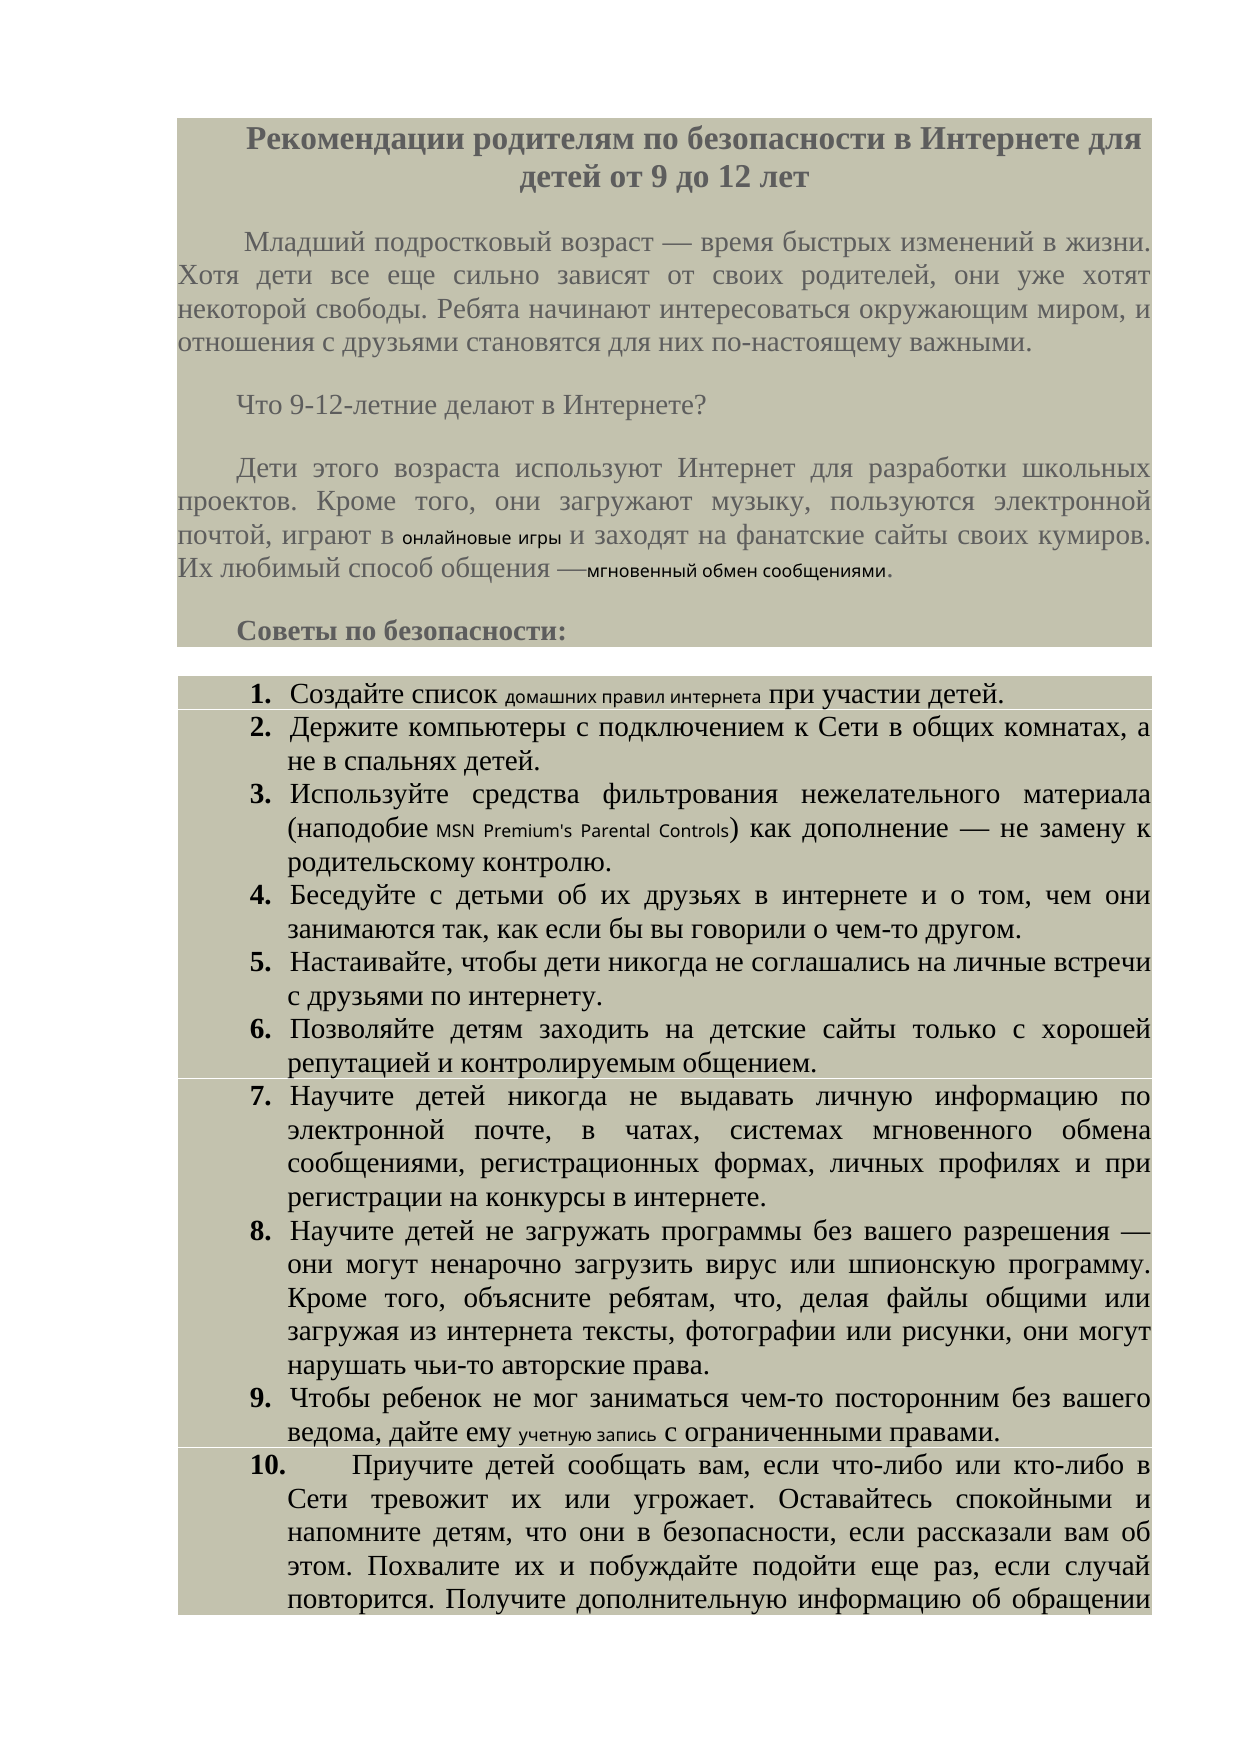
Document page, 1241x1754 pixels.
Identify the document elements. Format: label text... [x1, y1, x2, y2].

table_cell 8. Научите детей не загружать программы без вашего разрешения — они могут ненарочно загрузить вирус или шпионскую программу. Кроме того, объясните ребятам, что, делая файлы общими или загружая из интернета тексты, фотографии или рисунки, они могут нарушать чьи-то авторские права. [178, 1213, 1152, 1380]
table_cell 3. Используйте средства фильтрования нежелательного материала (наподобие MSN Premium's Parental Controls) как дополнение — не замену к родительскому контролю. [178, 777, 1152, 877]
table_cell 5. Настаивайте, чтобы дети никогда не соглашались на личные встречи с друзьями по интернету. [178, 944, 1152, 1011]
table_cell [178, 1448, 1152, 1615]
table_header 1. Создайте список домашних правил интернета при участии детей. [178, 676, 1152, 709]
table_cell 4. Беседуйте с детьми об их друзьях в интернете и о том, чем они занимаются так, как если бы вы говорили о чем-то другом. [178, 877, 1152, 944]
text Что 9-12-летние делают в Интернете? [177, 387, 1152, 421]
table_cell 9. Чтобы ребенок не мог заниматься чем-то посторонним без вашего ведома, дайте ему учетную запись с ограниченными правами. [178, 1380, 1152, 1447]
text Рекомендации родителям по безопасности в Интернете для детей от 9 до 12 лет [177, 118, 1152, 195]
table_cell 6. Позволяйте детям заходить на детские сайты только с хорошей репутацией и контролируемым общением. [178, 1011, 1152, 1078]
table_cell 2. Держите компьютеры с подключением к Сети в общих комнатах, а не в спальнях детей. [178, 710, 1152, 777]
text Младший подростковый возраст — время быстрых изменений в жизни. Хотя дети все еще сильно зависят от своих родителей, они уже хотят некоторой свободы. Ребята начинают интересоваться окружающим миром, и отношения с друзьями становятся для них по-настоящему важными. [177, 224, 1152, 358]
text Дети этого возраста используют Интернет для разработки школьных проектов. Кроме того, они загружают музыку, пользуются электронной почтой, играют в онлайновые игры и заходят на фанатские сайты своих кумиров. Их любимый способ общения —мгновенный обмен сообщениями. [177, 450, 1152, 584]
text Советы по безопасности: [177, 613, 1152, 647]
table_cell 7. Научите детей никогда не выдавать личную информацию по электронной почте, в чатах, системах мгновенного обмена сообщениями, регистрационных формах, личных профилях и при регистрации на конкурсы в интернете. [178, 1079, 1152, 1213]
